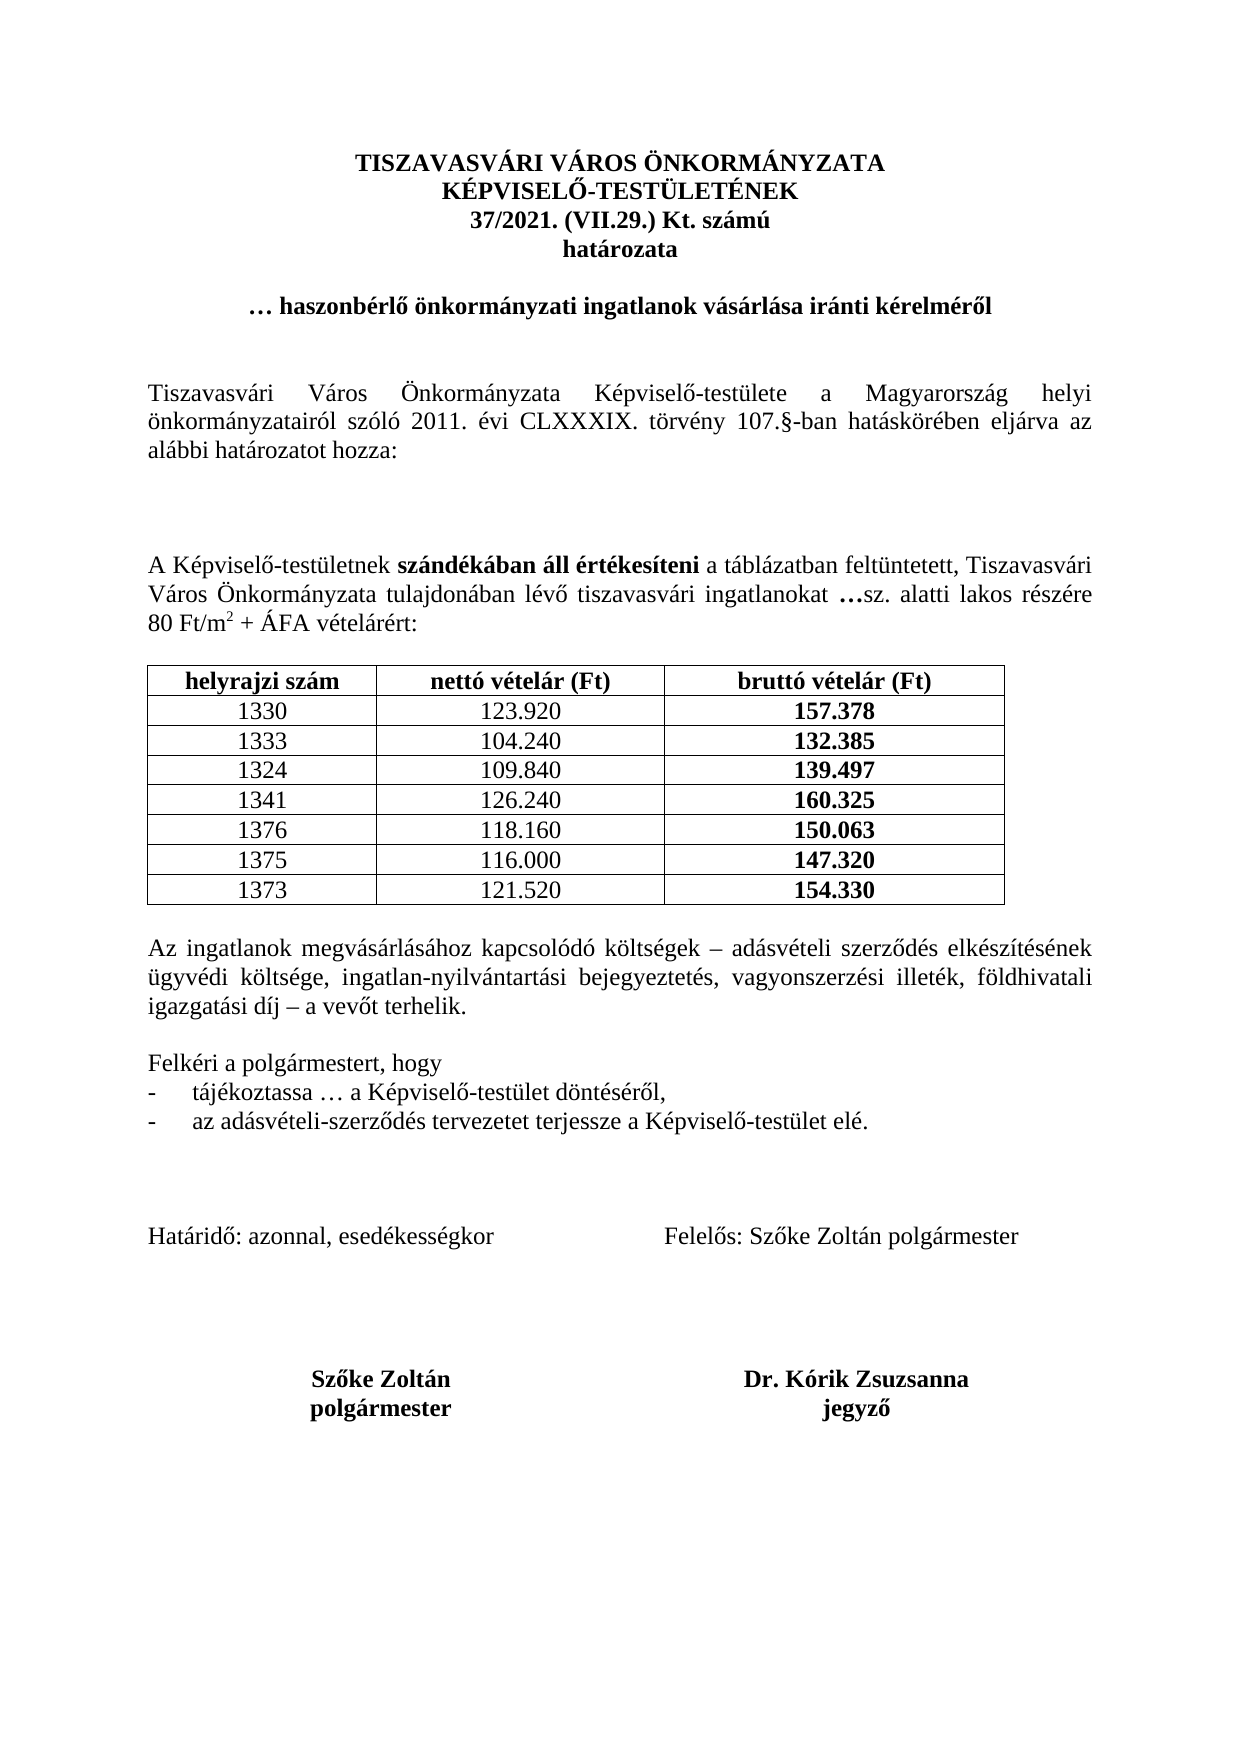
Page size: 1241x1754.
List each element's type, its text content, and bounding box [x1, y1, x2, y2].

text Az ingatlanok megvásárlásához kapcsolódó költségek – adásvételi szerződés elkészítésének ügyvédi költsége, ingatlan-nyilvántartási bejegyeztetés, vagyonszerzési illeték, földhivatali igazgatási díj – a vevőt terhelik. [148, 933, 1093, 1019]
table_cell 154.330 [665, 875, 1004, 903]
text Képviselő-testületÉNEK [148, 176, 1093, 205]
table_header helyrajzi szám [148, 666, 376, 695]
text Tiszavasvári Város Önkormányzata Képviselő-testülete a Magyarország helyi önkormányzatairól szóló 2011. évi CLXXXIX. törvény 107.§-ban hatáskörében eljárva az alábbi határozatot hozza: [148, 378, 1093, 464]
table_cell 1341 [148, 785, 376, 814]
list tájékoztassa … a Képviselő-testület döntéséről, [148, 1077, 1093, 1106]
table_header bruttó vételár (Ft) [665, 666, 1004, 695]
table_cell 109.840 [377, 756, 664, 784]
table_cell 1333 [148, 726, 376, 754]
text polgármester jegyző [148, 1393, 1093, 1422]
table_cell 1375 [148, 845, 376, 874]
table_cell 1373 [148, 875, 376, 903]
list az adásvételi-szerződés tervezetet terjessze a Képviselő-testület elé. [148, 1106, 1093, 1134]
table_cell 160.325 [665, 785, 1004, 814]
text 37/2021. (VII.29.) Kt. számú [148, 205, 1093, 234]
table_cell 150.063 [665, 815, 1004, 844]
table_cell 118.160 [377, 815, 664, 844]
table_header nettó vételár (Ft) [377, 666, 664, 695]
table_cell 116.000 [377, 845, 664, 874]
table_cell 139.497 [665, 756, 1004, 784]
table_cell 147.320 [665, 845, 1004, 874]
table_cell 121.520 [377, 875, 664, 903]
table_cell 1330 [148, 696, 376, 725]
table_cell 157.378 [665, 696, 1004, 725]
table_cell 123.920 [377, 696, 664, 725]
table_cell 1324 [148, 756, 376, 784]
table_cell 132.385 [665, 726, 1004, 754]
text … haszonbérlő önkormányzati ingatlanok vásárlása iránti kérelméről [148, 291, 1093, 320]
text Szőke Zoltán Dr. Kórik Zsuzsanna [148, 1364, 1093, 1393]
table_cell 104.240 [377, 726, 664, 754]
table_cell 126.240 [377, 785, 664, 814]
text Felkéri a polgármestert, hogy [148, 1048, 1093, 1077]
table_cell 1376 [148, 815, 376, 844]
text A Képviselő-testületnek szándékában áll értékesíteni a táblázatban feltüntetett, Tiszavasvári Város Önkormányzata tulajdonában lévő tiszavasvári ingatlanokat …sz. alatti lakos részére 80 Ft/m2 + ÁFA vételárért: [148, 550, 1093, 636]
text Határidő: azonnal, esedékességkor Felelős: Szőke Zoltán polgármester [148, 1221, 1093, 1249]
text Tiszavasvári Város Önkormányzata [148, 148, 1093, 176]
text határozata [148, 234, 1093, 263]
